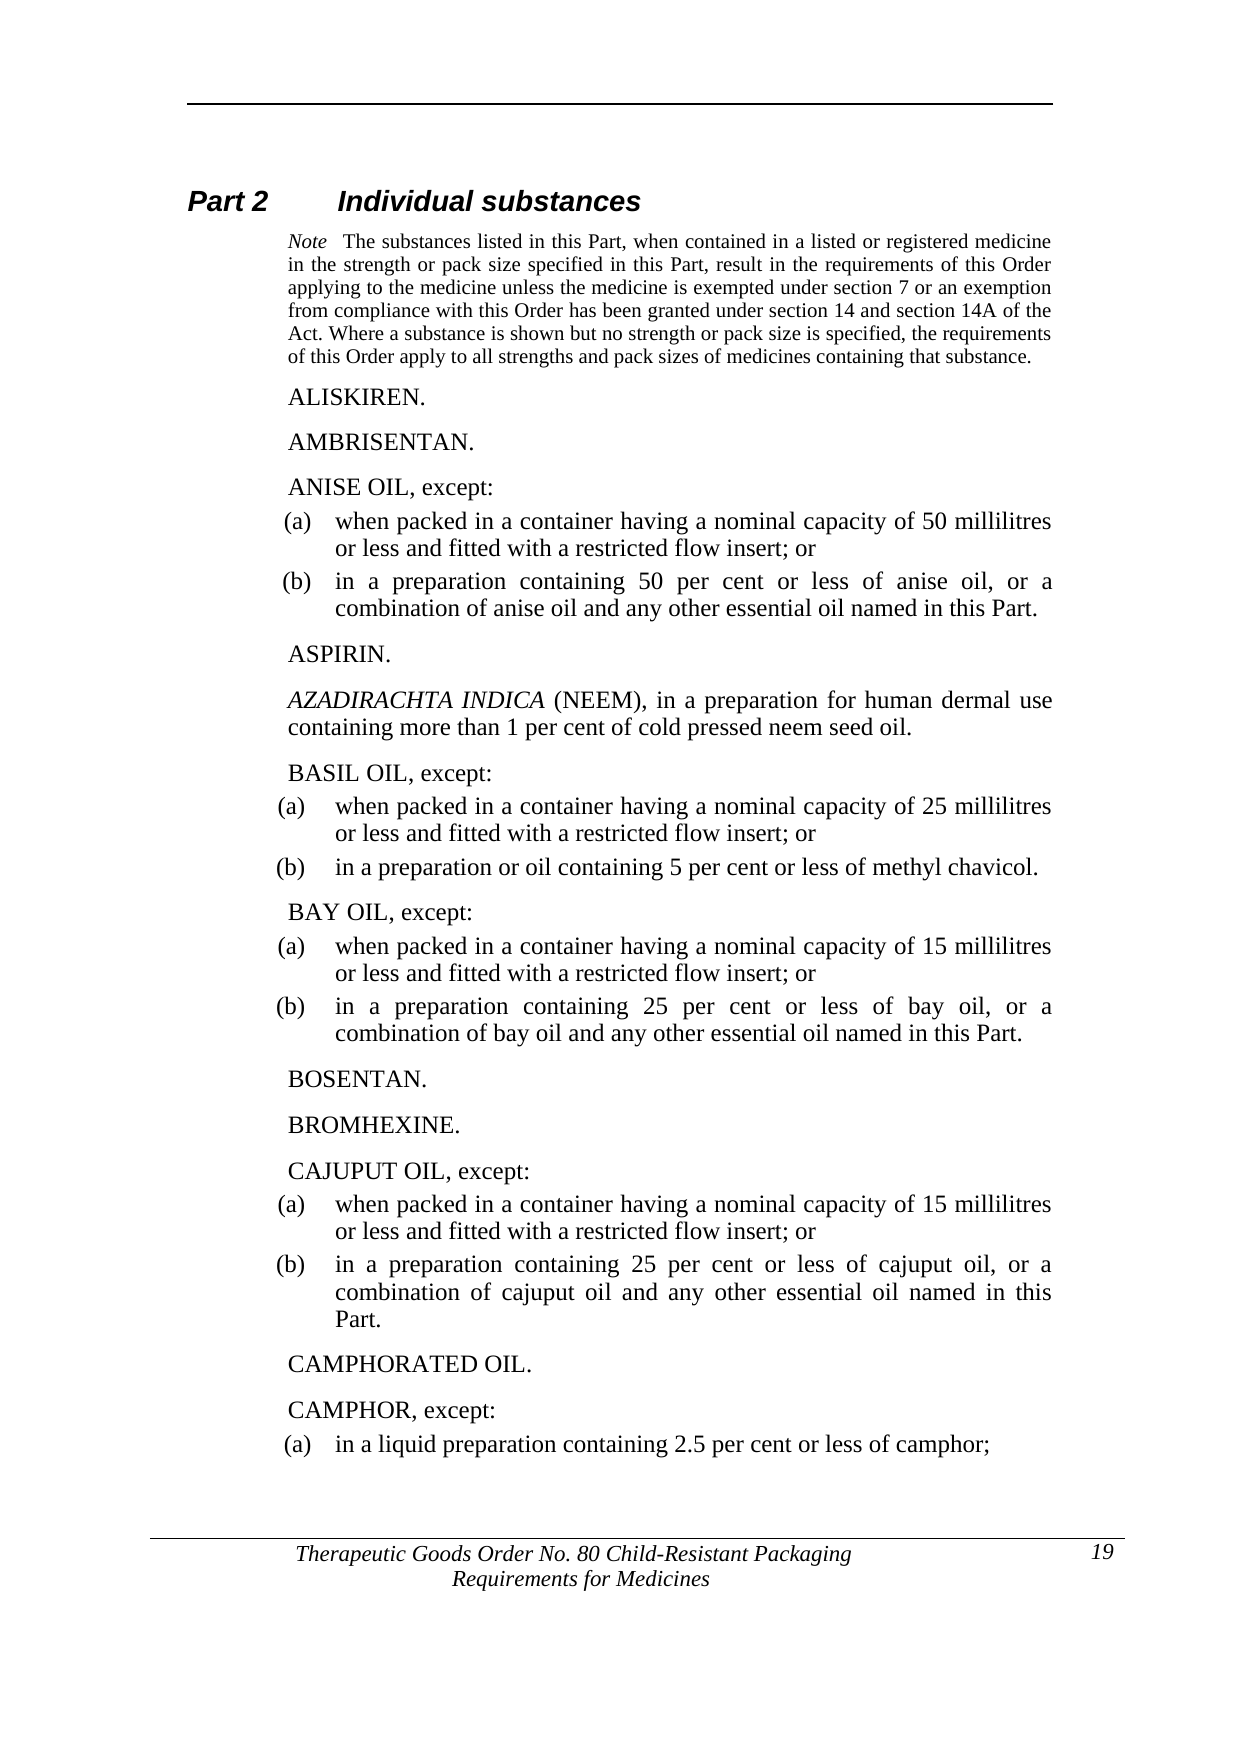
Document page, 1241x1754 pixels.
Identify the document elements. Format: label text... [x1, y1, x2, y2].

text CAJUPUT OIL, except: [187, 1157, 1053, 1184]
text (b) in a preparation containing 50 per cent or less of anise oil, or a combination of anise oil and any other essential oil named in this Part. [187, 568, 1053, 622]
text BOSENTAN. [187, 1066, 1053, 1093]
text ALISKIREN. [288, 387, 1053, 409]
text (b) in a preparation containing 25 per cent or less of bay oil, or a combination of bay oil and any other essential oil named in this Part. [187, 993, 1053, 1047]
text (a) when packed in a container having a nominal capacity of 25 millilitres or less and fitted with a restricted flow insert; or [187, 793, 1053, 847]
text BROMHEXINE. [187, 1112, 1053, 1139]
text AMBRISENTAN. [288, 428, 1053, 455]
text CAMPHORATED OIL. [187, 1351, 1053, 1378]
text CAMPHOR, except: [187, 1397, 1053, 1424]
text BAY OIL, except: [187, 899, 1053, 926]
text BASIL OIL, except: [187, 759, 1053, 787]
text (b) in a preparation or oil containing 5 per cent or less of methyl chavicol. [187, 853, 1053, 880]
text Azadirachta indica (Neem), in a preparation for human dermal use containing more than 1 per cent of cold pressed neem seed oil. [187, 687, 1053, 741]
text (a) when packed in a container having a nominal capacity of 15 millilitres or less and fitted with a restricted flow insert; or [187, 932, 1053, 987]
text ASPIRIN. [187, 641, 1053, 668]
text ANISE OIL, except: [187, 474, 1053, 501]
text (a) when packed in a container having a nominal capacity of 50 millilitres or less and fitted with a restricted flow insert; or [187, 507, 1053, 562]
subtitle Part 2 Individual substances [187, 184, 1053, 218]
text (a) when packed in a container having a nominal capacity of 15 millilitres or less and fitted with a restricted flow insert; or [187, 1191, 1053, 1245]
text Note The substances listed in this Part, when contained in a listed or registered medicine in the strength or pack size specified in this Part, result in the requirements of this Order applying to the medicine unless the medicine is exempted under section 7 or an exemption from compliance with this Order has been granted under section 14 and section 14A of the Act. Where a substance is shown but no strength or pack size is specified, the requirements of this Order apply to all strengths and pack sizes of medicines containing that substance. [288, 230, 1053, 368]
text (b) in a preparation containing 25 per cent or less of cajuput oil, or a combination of cajuput oil and any other essential oil named in this Part. [187, 1251, 1053, 1332]
text (a) in a liquid preparation containing 2.5 per cent or less of camphor; [187, 1430, 1053, 1457]
